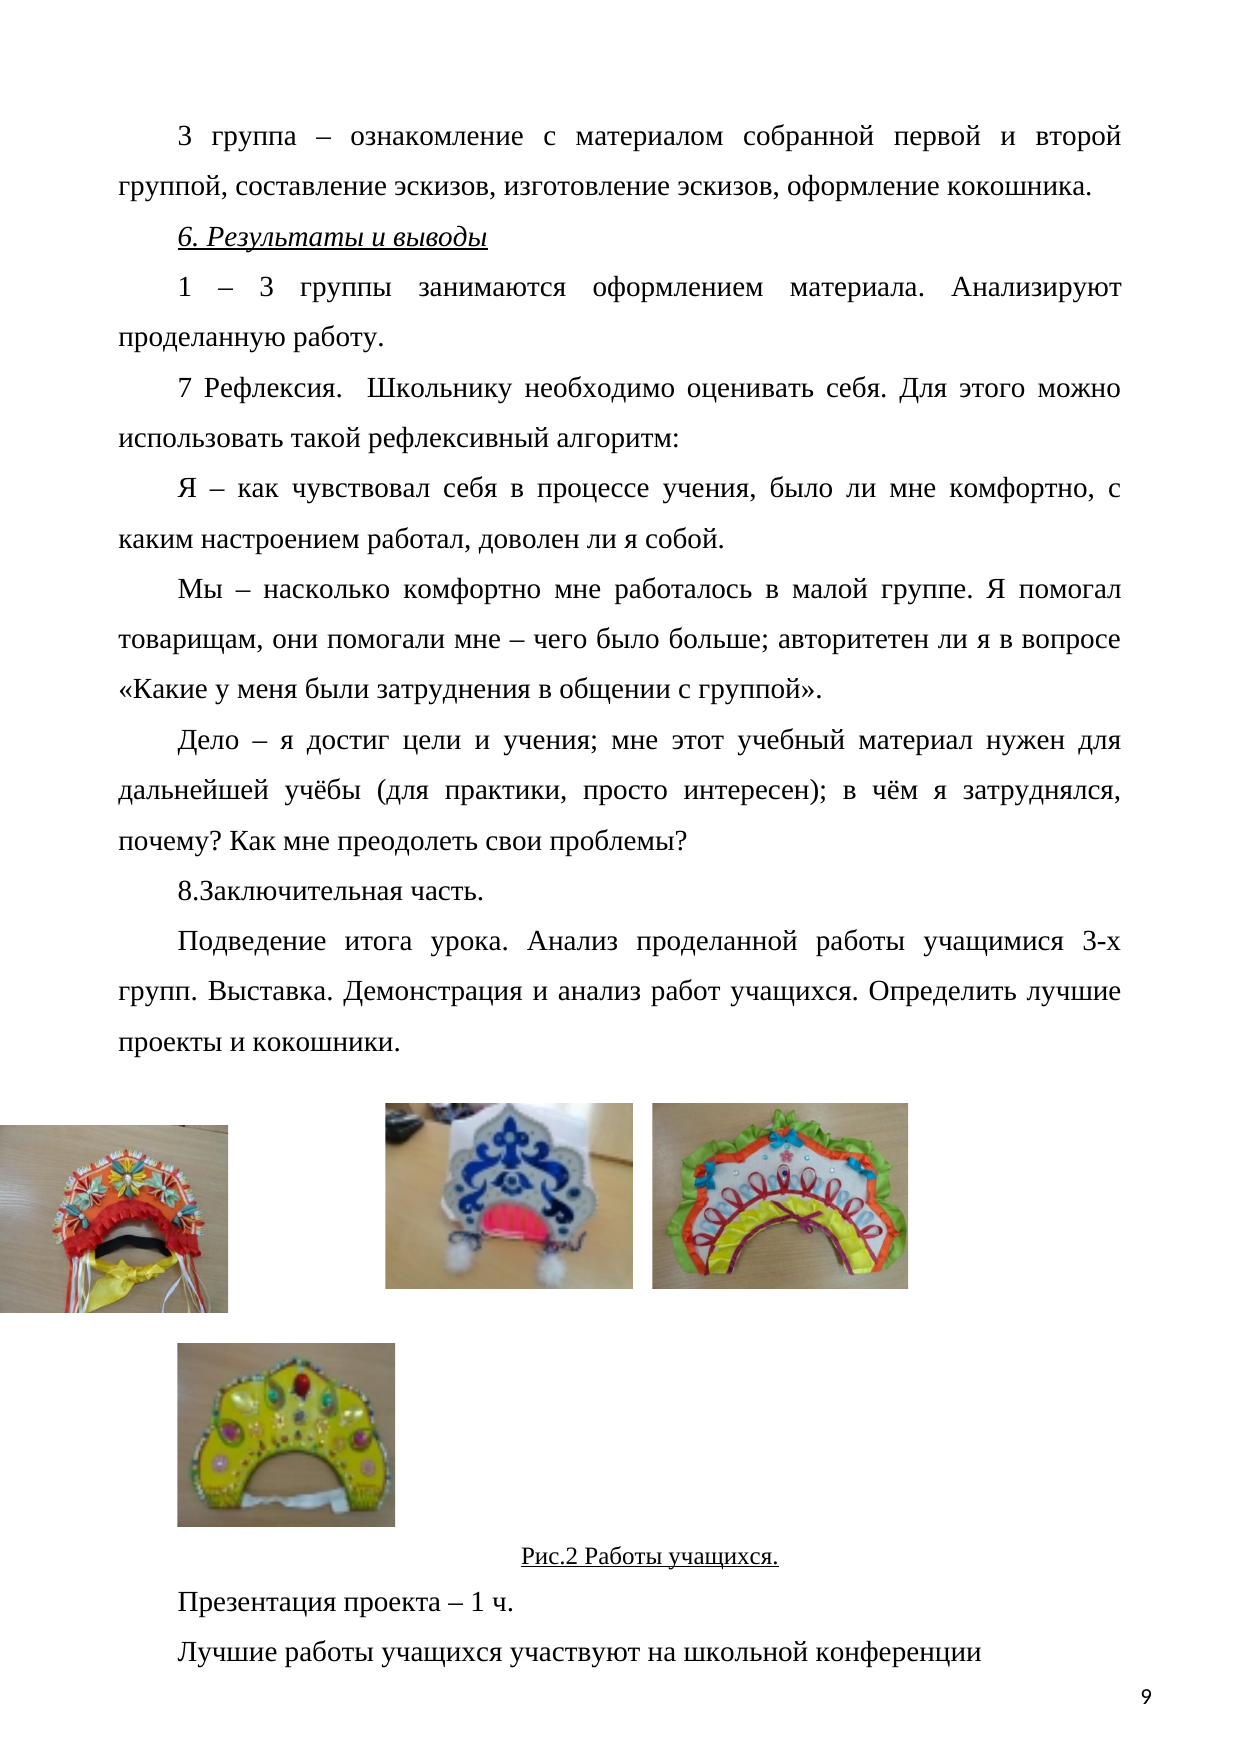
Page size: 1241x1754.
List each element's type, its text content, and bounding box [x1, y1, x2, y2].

text Дело – я достиг цели и учения; мне этот учебный материал нужен для дальнейшей учёбы (для практики, просто интересен); в чём я затруднялся, почему? Как мне преодолеть свои проблемы? [118, 722, 1122, 856]
text Мы – насколько комфортно мне работалось в малой группе. Я помогал товарищам, они помогали мне – чего было больше; авторитетен ли я в вопросе «Какие у меня были затруднения в общении с группой». [118, 571, 1122, 705]
text 7 Рефлексия. Школьнику необходимо оценивать себя. Для этого можно использовать такой рефлексивный алгоритм: [118, 370, 1122, 454]
text 8.Заключительная часть. [118, 873, 1122, 906]
text 6. Результаты и выводы [118, 219, 1122, 252]
text Лучшие работы учащихся участвуют на школьной конференции [118, 1634, 1122, 1668]
picture [0, 1125, 229, 1313]
text 3 группа – ознакомление с материалом собранной первой и второй группой, составление эскизов, изготовление эскизов, оформление кокошника. [118, 118, 1122, 202]
text Я – как чувствовал себя в процессе учения, было ли мне комфортно, с каким настроением работал, доволен ли я собой. [118, 470, 1122, 554]
text Презентация проекта – 1 ч. [118, 1584, 1122, 1618]
text Подведение итога урока. Анализ проделанной работы учащимися 3-х групп. Выставка. Демонстрация и анализ работ учащихся. Определить лучшие проекты и кокошники. [118, 923, 1122, 1057]
picture [652, 1103, 909, 1289]
picture [385, 1103, 633, 1289]
picture [177, 1343, 396, 1527]
text Рис.2 Работы учащихся. [118, 1541, 1122, 1570]
text 1 – 3 группы занимаются оформлением материала. Анализируют проделанную работу. [118, 269, 1122, 353]
